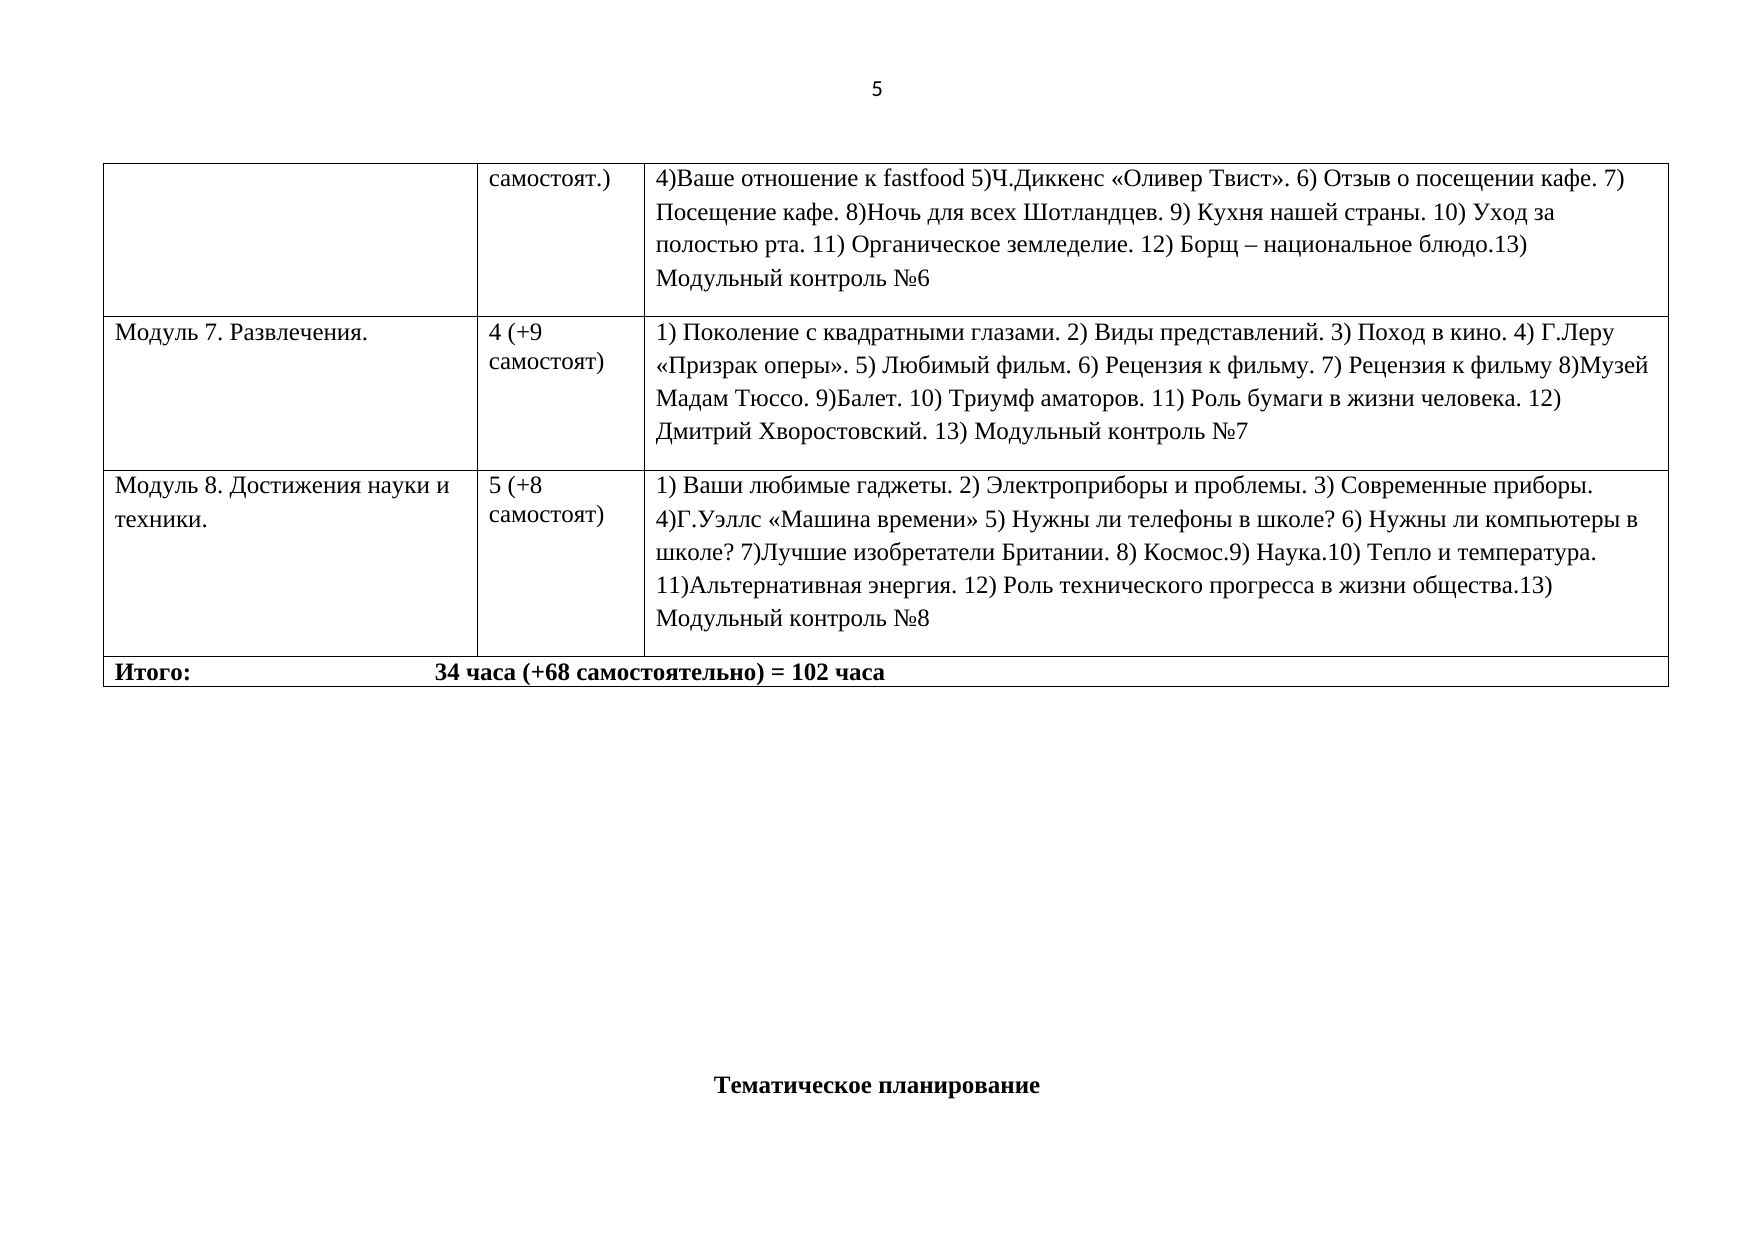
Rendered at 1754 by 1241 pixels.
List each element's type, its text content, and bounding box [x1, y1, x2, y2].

table_cell Модуль 8. Достижения науки и техники. [104, 471, 477, 656]
table_cell 4 (+9 самостоят.) [478, 164, 644, 316]
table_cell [645, 164, 1668, 316]
table_cell 4 (+9 самостоят) [478, 317, 644, 469]
table_cell 1) Ваши любимые гаджеты. 2) Электроприборы и проблемы. 3) Современные приборы. 4)Г.Уэллс «Машина времени» 5) Нужны ли телефоны в школе? 6) Нужны ли компьютеры в школе? 7)Лучшие изобретатели Британии. 8) Космос.9) Наука.10) Тепло и температура. 11)Альтернативная энергия. 12) Роль технического прогресса в жизни общества.13) Модульный контроль №8 [645, 471, 1668, 656]
table_cell Итого: 34 часа (+68 самостоятельно) = 102 часа [104, 657, 1668, 686]
table_cell Модуль 7. Развлечения. [104, 317, 477, 469]
table_cell 1) Поколение с квадратными глазами. 2) Виды представлений. 3) Поход в кино. 4) Г.Леру «Призрак оперы». 5) Любимый фильм. 6) Рецензия к фильму. 7) Рецензия к фильму 8)Музей Мадам Тюссо. 9)Балет. 10) Триумф аматоров. 11) Роль бумаги в жизни человека. 12) Дмитрий Хворостовский. 13) Модульный контроль №7 [645, 317, 1668, 469]
text Тематическое планирование [118, 1070, 1636, 1099]
table_cell 5 (+8 самостоят) [478, 471, 644, 656]
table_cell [104, 164, 477, 316]
